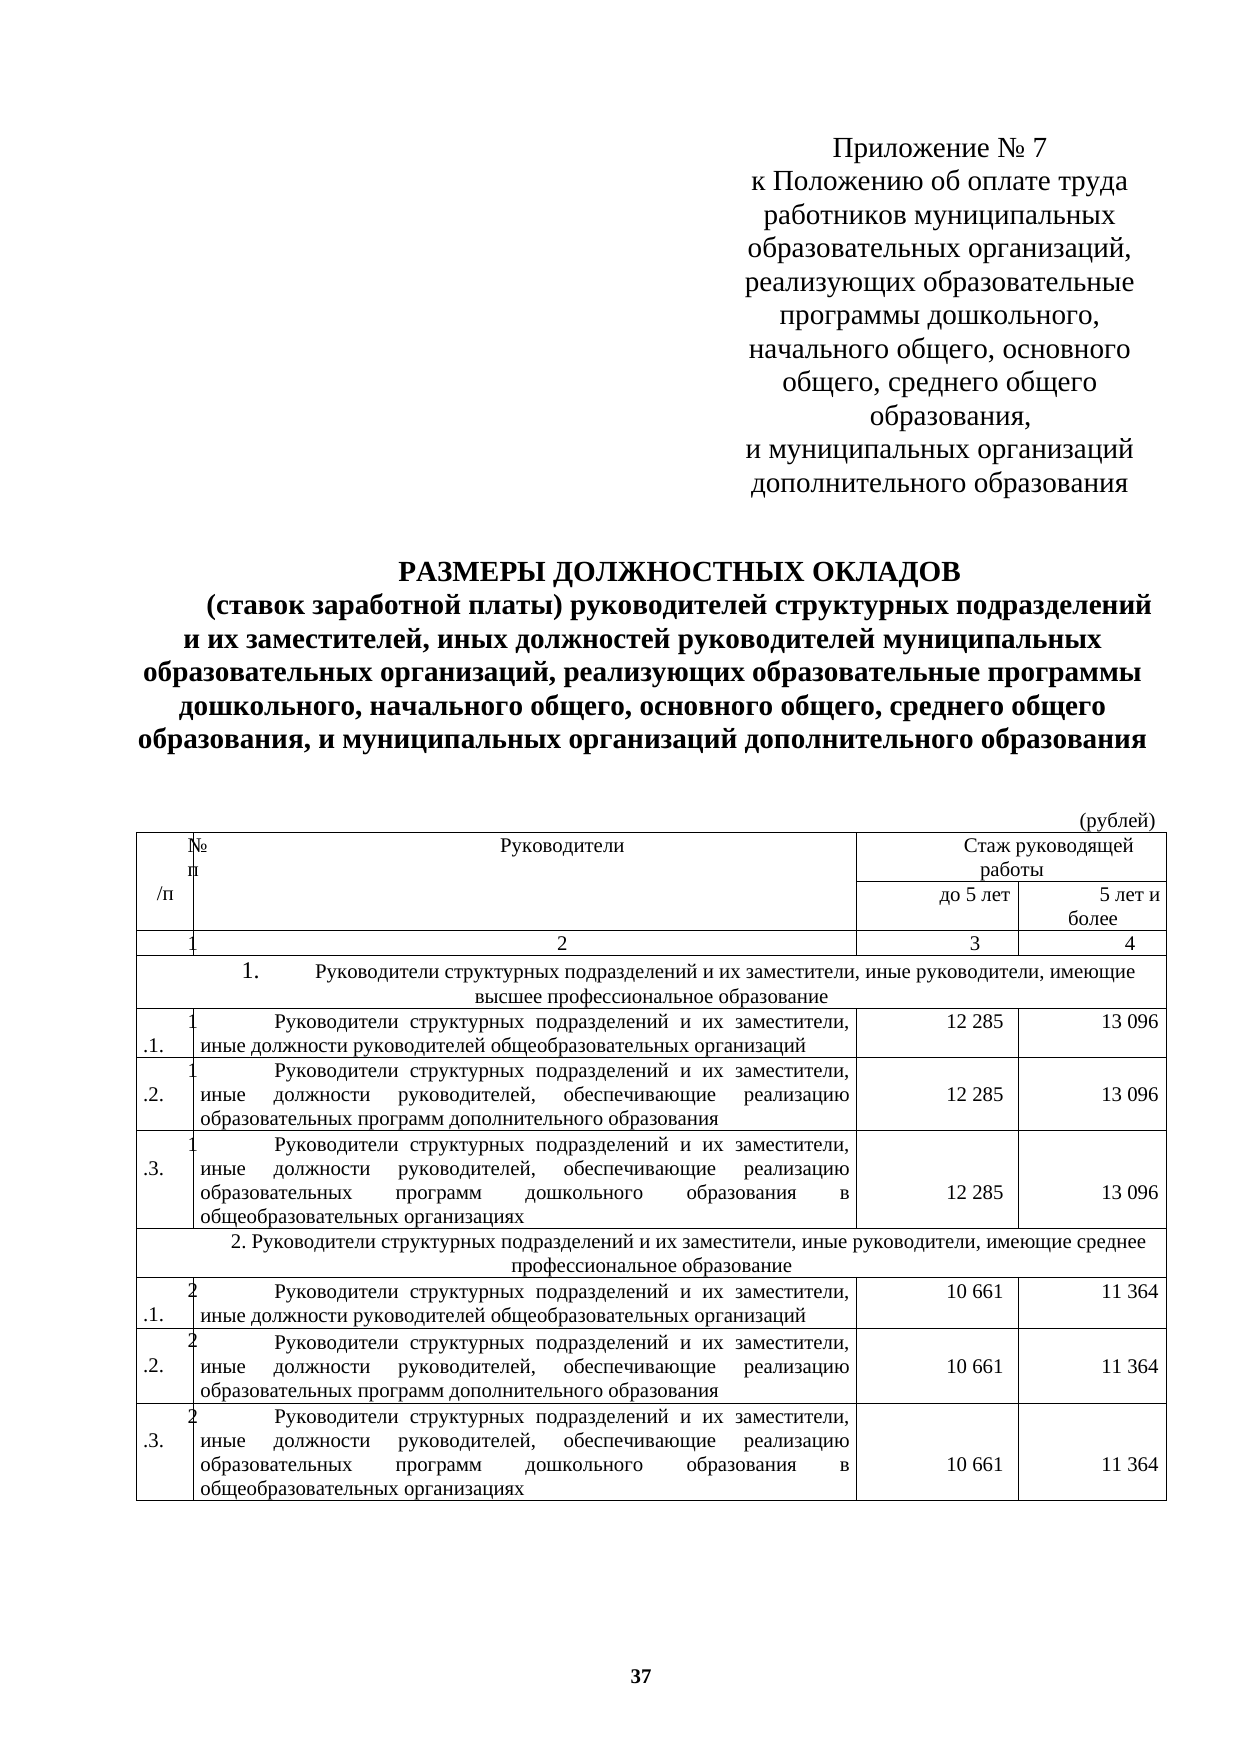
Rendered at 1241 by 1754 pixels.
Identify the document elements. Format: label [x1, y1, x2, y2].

table_cell [118, 808, 1167, 1640]
table_header [118, 104, 1167, 808]
